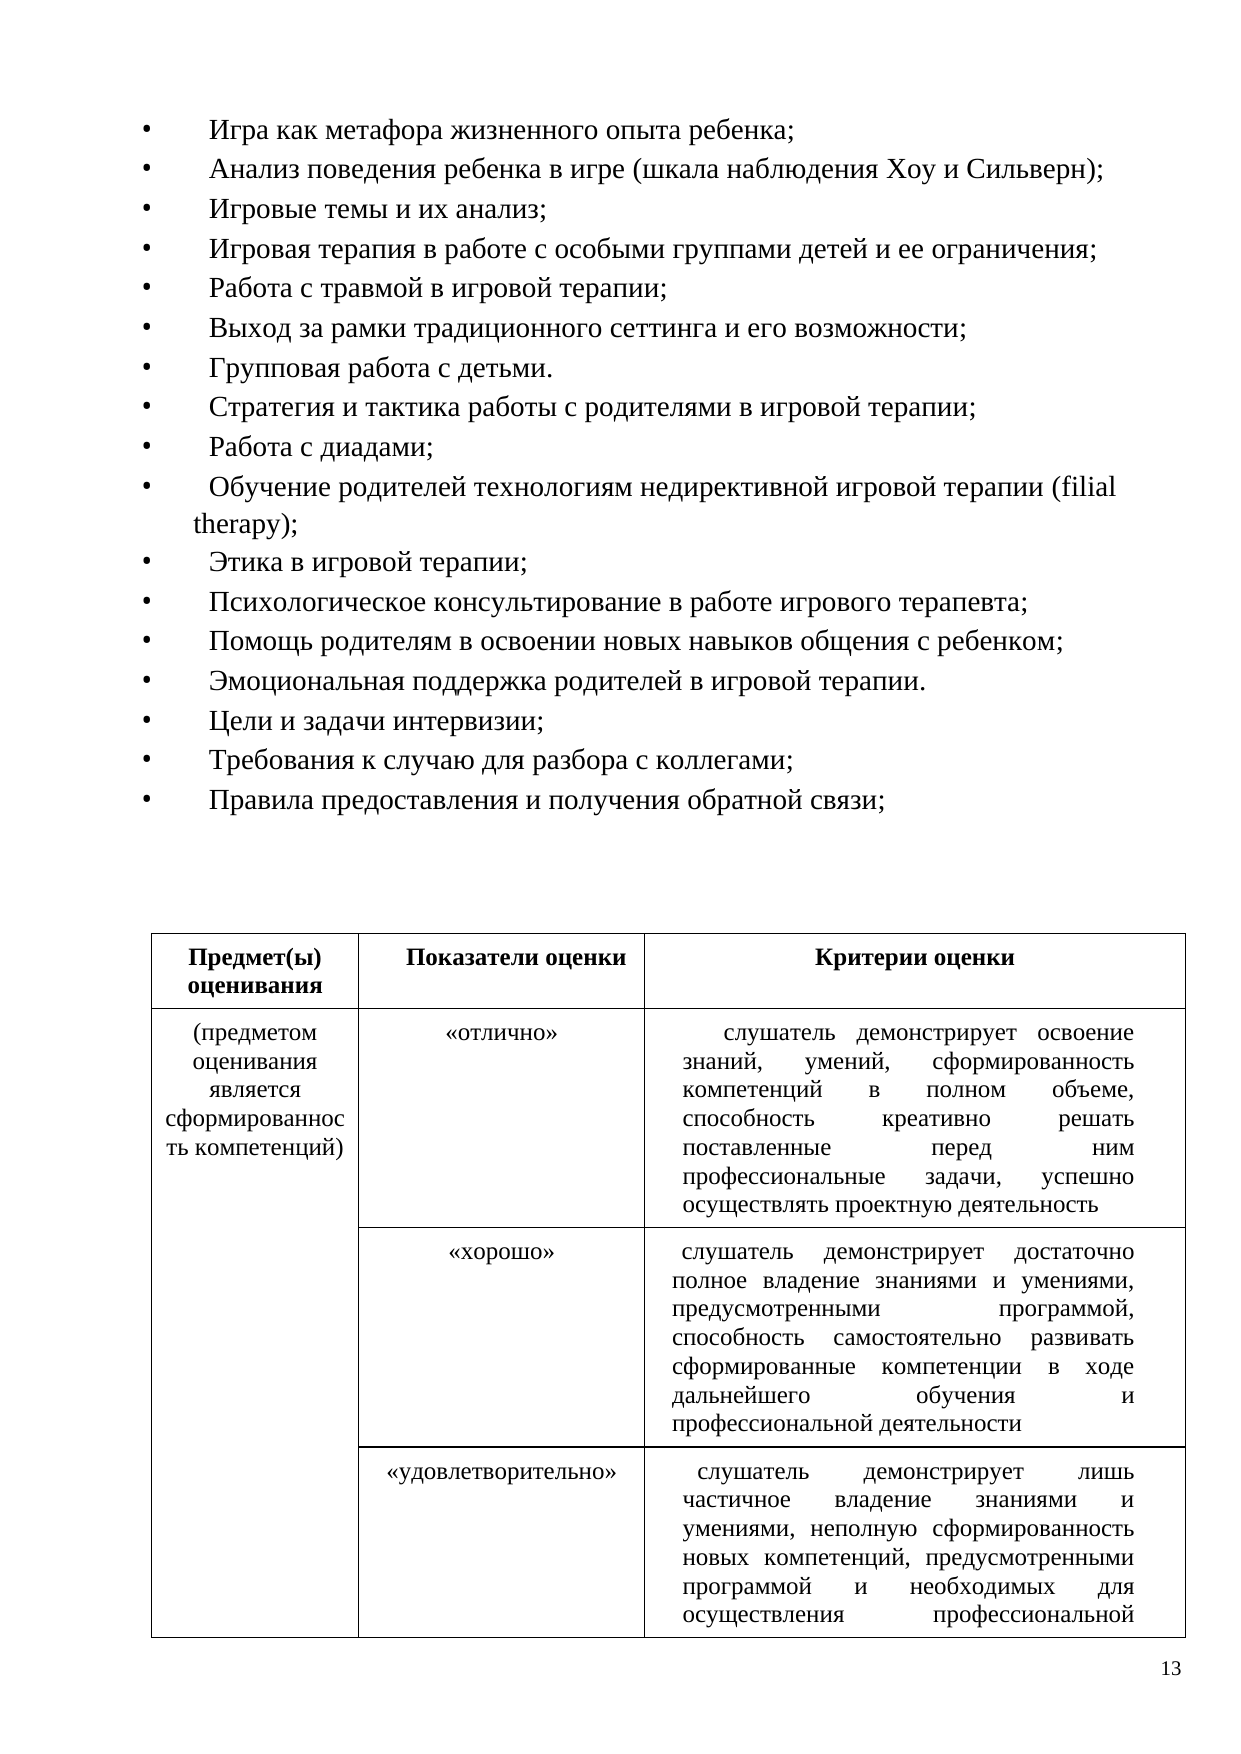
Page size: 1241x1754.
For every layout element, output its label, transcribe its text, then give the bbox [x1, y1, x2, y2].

table_cell «хорошо» [359, 1228, 644, 1446]
table_cell «удовлетворительно» [359, 1448, 644, 1637]
list Этика в игровой терапии; [141, 540, 1181, 580]
list Игровая терапия в работе с особыми группами детей и ее ограничения; [141, 227, 1181, 267]
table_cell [645, 1448, 1185, 1637]
list Работа с травмой в игровой терапии; [141, 267, 1181, 306]
list Правила предоставления и получения обратной связи; [141, 778, 1181, 818]
list Эмоциональная поддержка родителей в игровой терапии. [141, 659, 1181, 699]
list Обучение родителей технологиям недирективной игровой терапии (filial therapy); [141, 465, 1181, 540]
table_cell слушатель демонстрирует достаточно полное владение знаниями и умениями, предусмотренными программой, способность самостоятельно развивать сформированные компетенции в ходе дальнейшего обучения и профессиональной деятельности [645, 1228, 1185, 1446]
list Цели и задачи интервизии; [141, 699, 1181, 739]
list Игровые темы и их анализ; [141, 187, 1181, 227]
list Помощь родителям в освоении новых навыков общения с ребенком; [141, 619, 1181, 659]
table_header Предмет(ы) оценивания [152, 934, 358, 1008]
list Психологическое консультирование в работе игрового терапевта; [141, 580, 1181, 619]
table_cell «отлично» [359, 1009, 644, 1227]
list Требования к случаю для разбора с коллегами; [141, 739, 1181, 778]
list Выход за рамки традиционного сеттинга и его возможности; [141, 306, 1181, 346]
list Стратегия и тактика работы с родителями в игровой терапии; [141, 386, 1181, 425]
list Анализ поведения ребенка в игре (шкала наблюдения Хоу и Сильверн); [141, 148, 1181, 187]
table_header Показатели оценки [359, 934, 644, 1008]
list Игра как метафора жизненного опыта ребенка; [141, 108, 1181, 148]
table_cell (предметом оценивания является сформированность компетенций) [152, 1009, 358, 1637]
table_header Критерии оценки [645, 934, 1185, 1008]
table_cell слушатель демонстрирует освоение знаний, умений, сформированность компетенций в полном объеме, способность креативно решать поставленные перед ним профессиональные задачи, успешно осуществлять проектную деятельность [645, 1009, 1185, 1227]
list Работа с диадами; [141, 425, 1181, 465]
list Групповая работа с детьми. [141, 346, 1181, 386]
